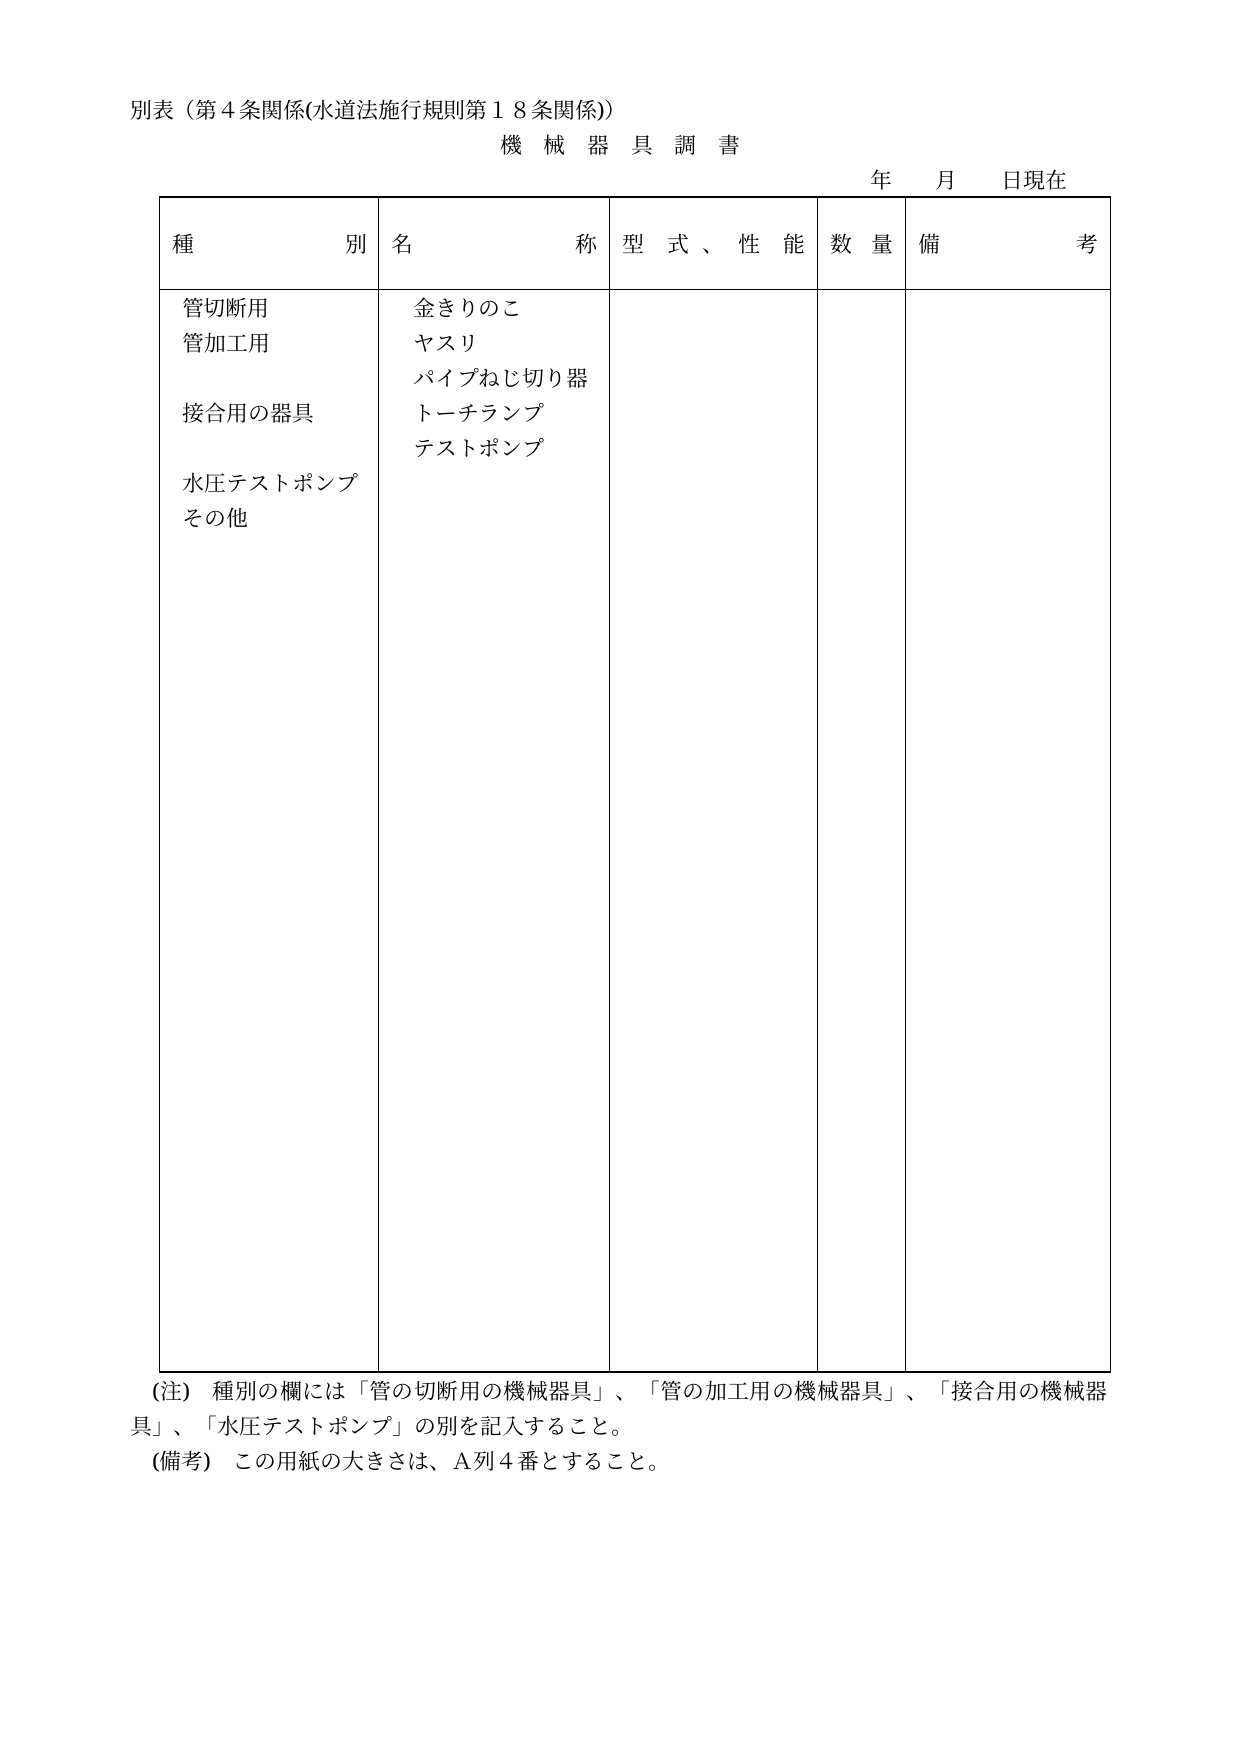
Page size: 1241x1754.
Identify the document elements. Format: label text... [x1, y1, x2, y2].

table_cell [818, 290, 905, 1371]
text 別表（第４条関係(水道法施行規則第１８条関係)） [130, 92, 1110, 127]
table_cell [610, 290, 817, 1371]
table_header 型式、性能 [610, 198, 817, 289]
table_header 名称 [379, 198, 609, 289]
table_header 数量 [818, 198, 905, 289]
table_cell [906, 290, 1110, 1371]
table_cell 金きりのこ ヤスリ パイプねじ切り器 トーチランプ テストポンプ [379, 290, 609, 1371]
text 機械器具調書 [130, 127, 1110, 162]
text (注) 種別の欄には「管の切断用の機械器具」、「管の加工用の機械器具」、「接合用の機械器具」、「水圧テストポンプ」の別を記入すること。 [130, 1372, 1110, 1442]
table_cell 管切断用 管加工用 接合用の器具 水圧テストポンプ その他 [160, 290, 378, 1371]
table_header 種別 [160, 198, 378, 289]
text 年 月 日現在 [130, 162, 1067, 196]
text (備考) この用紙の大きさは、Ａ列４番とすること。 [130, 1442, 1110, 1477]
table_header 備考 [906, 198, 1110, 289]
